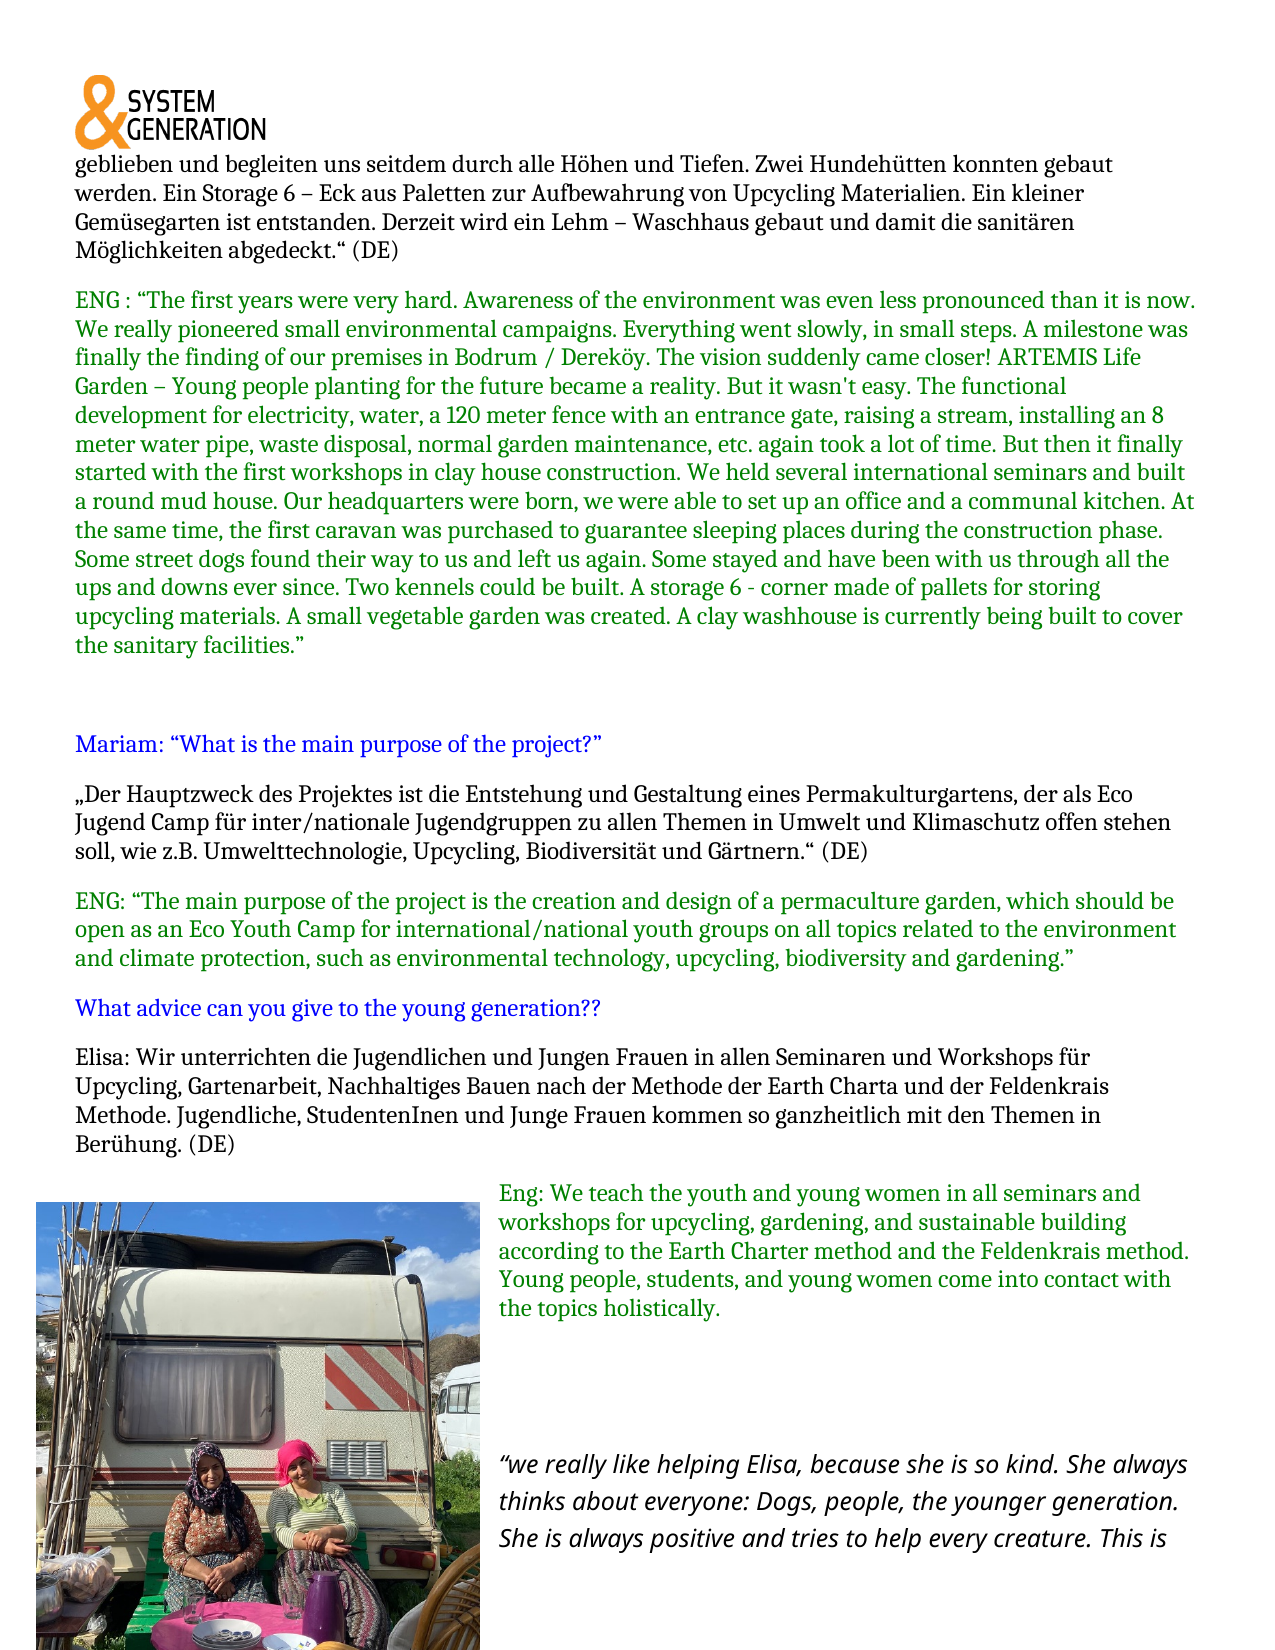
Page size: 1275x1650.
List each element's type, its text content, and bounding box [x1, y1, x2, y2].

picture [75, 75, 270, 150]
text Elisa: Wir unterrichten die Jugendlichen und Jungen Frauen in allen Seminaren und Workshops für Upcycling, Gartenarbeit, Nachhaltiges Bauen nach der Methode der Earth Charta und der Feldenkrais Methode. Jugendliche, StudentenInen und Junge Frauen kommen so ganzheitlich mit den Themen in Berühung. (DE) [75, 1043, 1200, 1158]
text Eng: We teach the youth and young women in all seminars and workshops for upcycling, gardening, and sustainable building according to the Earth Charter method and the Feldenkrais method. Young people, students, and young women come into contact with the topics holistically. [75, 1179, 1200, 1323]
text ENG: “The main purpose of the project is the creation and design of a permaculture garden, which should be open as an Eco Youth Camp for international/national youth groups on all topics related to the environment and climate protection, such as environmental technology, upcycling, biodiversity and gardening.” [75, 887, 1200, 973]
picture [36, 1202, 480, 1650]
text What advice can you give to the young generation?? [75, 994, 1200, 1022]
text ENG : “The first years were very hard. Awareness of the environment was even less pronounced than it is now. We really pioneered small environmental campaigns. Everything went slowly, in small steps. A milestone was finally the finding of our premises in Bodrum / Dereköy. The vision suddenly came closer! ARTEMIS Life Garden – Young people planting for the future became a reality. But it wasn't easy. The functional development for electricity, water, a 120 meter fence with an entrance gate, raising a stream, installing an 8 meter water pipe, waste disposal, normal garden maintenance, etc. again took a lot of time. But then it finally started with the first workshops in clay house construction. We held several international seminars and built a round mud house. Our headquarters were born, we were able to set up an office and a communal kitchen. At the same time, the first caravan was purchased to guarantee sleeping places during the construction phase. Some street dogs found their way to us and left us again. Some stayed and have been with us through all the ups and downs ever since. Two kennels could be built. A storage 6 - corner made of pallets for storing upcycling materials. A small vegetable garden was created. A clay washhouse is currently being built to cover the sanitary facilities.” [75, 286, 1200, 659]
text Mariam: “What is the main purpose of the project?” [75, 730, 1200, 759]
text „Der Hauptzweck des Projektes ist die Entstehung und Gestaltung eines Permakulturgartens, der als Eco Jugend Camp für inter/nationale Jugendgruppen zu allen Themen in Umwelt und Klimaschutz offen stehen soll, wie z.B. Umwelttechnologie, Upcycling, Biodiversität und Gärtnern.“ (DE) [75, 779, 1200, 866]
